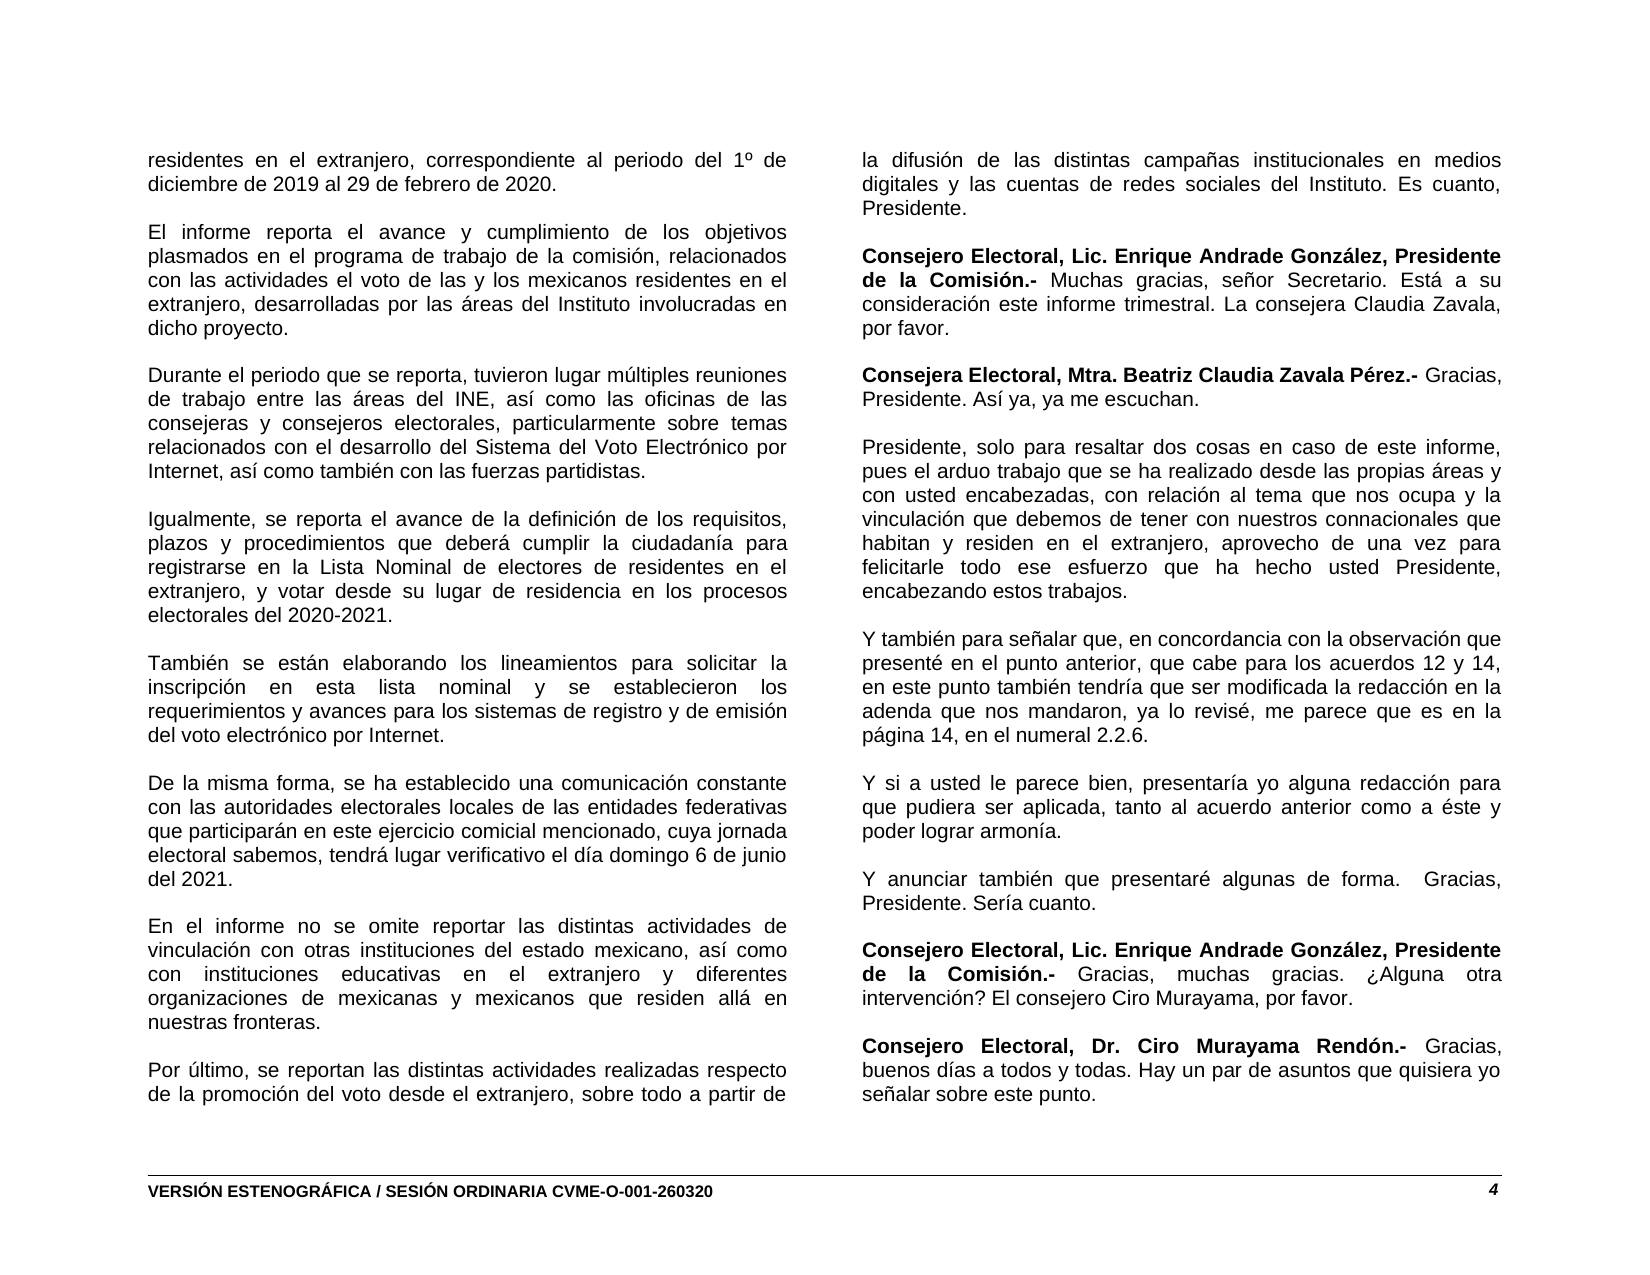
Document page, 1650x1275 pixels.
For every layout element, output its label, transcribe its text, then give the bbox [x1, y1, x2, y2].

text Y también para señalar que, en concordancia con la observación que presenté en el punto anterior, que cabe para los acuerdos 12 y 14, en este punto también tendría que ser modificada la redacción en la adenda que nos mandaron, ya lo revisé, me parece que es en la página 14, en el numeral 2.2.6. [862, 627, 1502, 747]
text Durante el periodo que se reporta, tuvieron lugar múltiples reuniones de trabajo entre las áreas del INE, así como las oficinas de las consejeras y consejeros electorales, particularmente sobre temas relacionados con el desarrollo del Sistema del Voto Electrónico por Internet, así como también con las fuerzas partidistas. [148, 363, 788, 483]
text Por último, se reportan las distintas actividades realizadas respecto de la promoción del voto desde el extranjero, sobre todo a partir de la difusión de las distintas campañas institucionales en medios digitales y las cuentas de redes sociales del Instituto. Es cuanto, Presidente. [862, 148, 1502, 219]
text De la misma forma, se ha establecido una comunicación constante con las autoridades electorales locales de las entidades federativas que participarán en este ejercicio comicial mencionado, cuya jornada electoral sabemos, tendrá lugar verificativo el día domingo 6 de junio del 2021. [148, 771, 788, 890]
text Consejera Electoral, Mtra. Beatriz Claudia Zavala Pérez.- Gracias, Presidente. Así ya, ya me escuchan. [862, 363, 1502, 411]
text El informe reporta el avance y cumplimiento de los objetivos plasmados en el programa de trabajo de la comisión, relacionados con las actividades el voto de las y los mexicanos residentes en el extranjero, desarrolladas por las áreas del Instituto involucradas en dicho proyecto. [148, 219, 788, 339]
text Consejero Electoral, Lic. Enrique Andrade González, Presidente de la Comisión.- Gracias, muchas gracias. ¿Alguna otra intervención? El consejero Ciro Murayama, por favor. [862, 938, 1502, 1010]
text Y anunciar también que presentaré algunas de forma. Gracias, Presidente. Sería cuanto. [862, 866, 1502, 914]
text Y si a usted le parece bien, presentaría yo alguna redacción para que pudiera ser aplicada, tanto al acuerdo anterior como a éste y poder lograr armonía. [862, 771, 1502, 842]
text Por último, se reportan las distintas actividades realizadas respecto de la promoción del voto desde el extranjero, sobre todo a partir de la difusión de las distintas campañas institucionales en medios digitales y las cuentas de redes sociales del Instituto. Es cuanto, Presidente. [148, 1058, 788, 1106]
text Consejero Electoral, Dr. Ciro Murayama Rendón.- Gracias, buenos días a todos y todas. Hay un par de asuntos que quisiera yo señalar sobre este punto. [862, 1034, 1502, 1106]
text Consejero Electoral, Lic. Enrique Andrade González, Presidente de la Comisión.- Muchas gracias, señor Secretario. Está a su consideración este informe trimestral. La consejera Claudia Zavala, por favor. [862, 243, 1502, 339]
text En el informe no se omite reportar las distintas actividades de vinculación con otras instituciones del estado mexicano, así como con instituciones educativas en el extranjero y diferentes organizaciones de mexicanas y mexicanos que residen allá en nuestras fronteras. [148, 914, 788, 1034]
text Presidente, solo para resaltar dos cosas en caso de este informe, pues el arduo trabajo que se ha realizado desde las propias áreas y con usted encabezadas, con relación al tema que nos ocupa y la vinculación que debemos de tener con nuestros connacionales que habitan y residen en el extranjero, aprovecho de una vez para felicitarle todo ese esfuerzo que ha hecho usted Presidente, encabezando estos trabajos. [862, 435, 1502, 603]
text Igualmente, se reporta el avance de la definición de los requisitos, plazos y procedimientos que deberá cumplir la ciudadanía para registrarse en la Lista Nominal de electores de residentes en el extranjero, y votar desde su lugar de residencia en los procesos electorales del 2020-2021. [148, 507, 788, 627]
text También se están elaborando los lineamientos para solicitar la inscripción en esta lista nominal y se establecieron los requerimientos y avances para los sistemas de registro y de emisión del voto electrónico por Internet. [148, 651, 788, 747]
